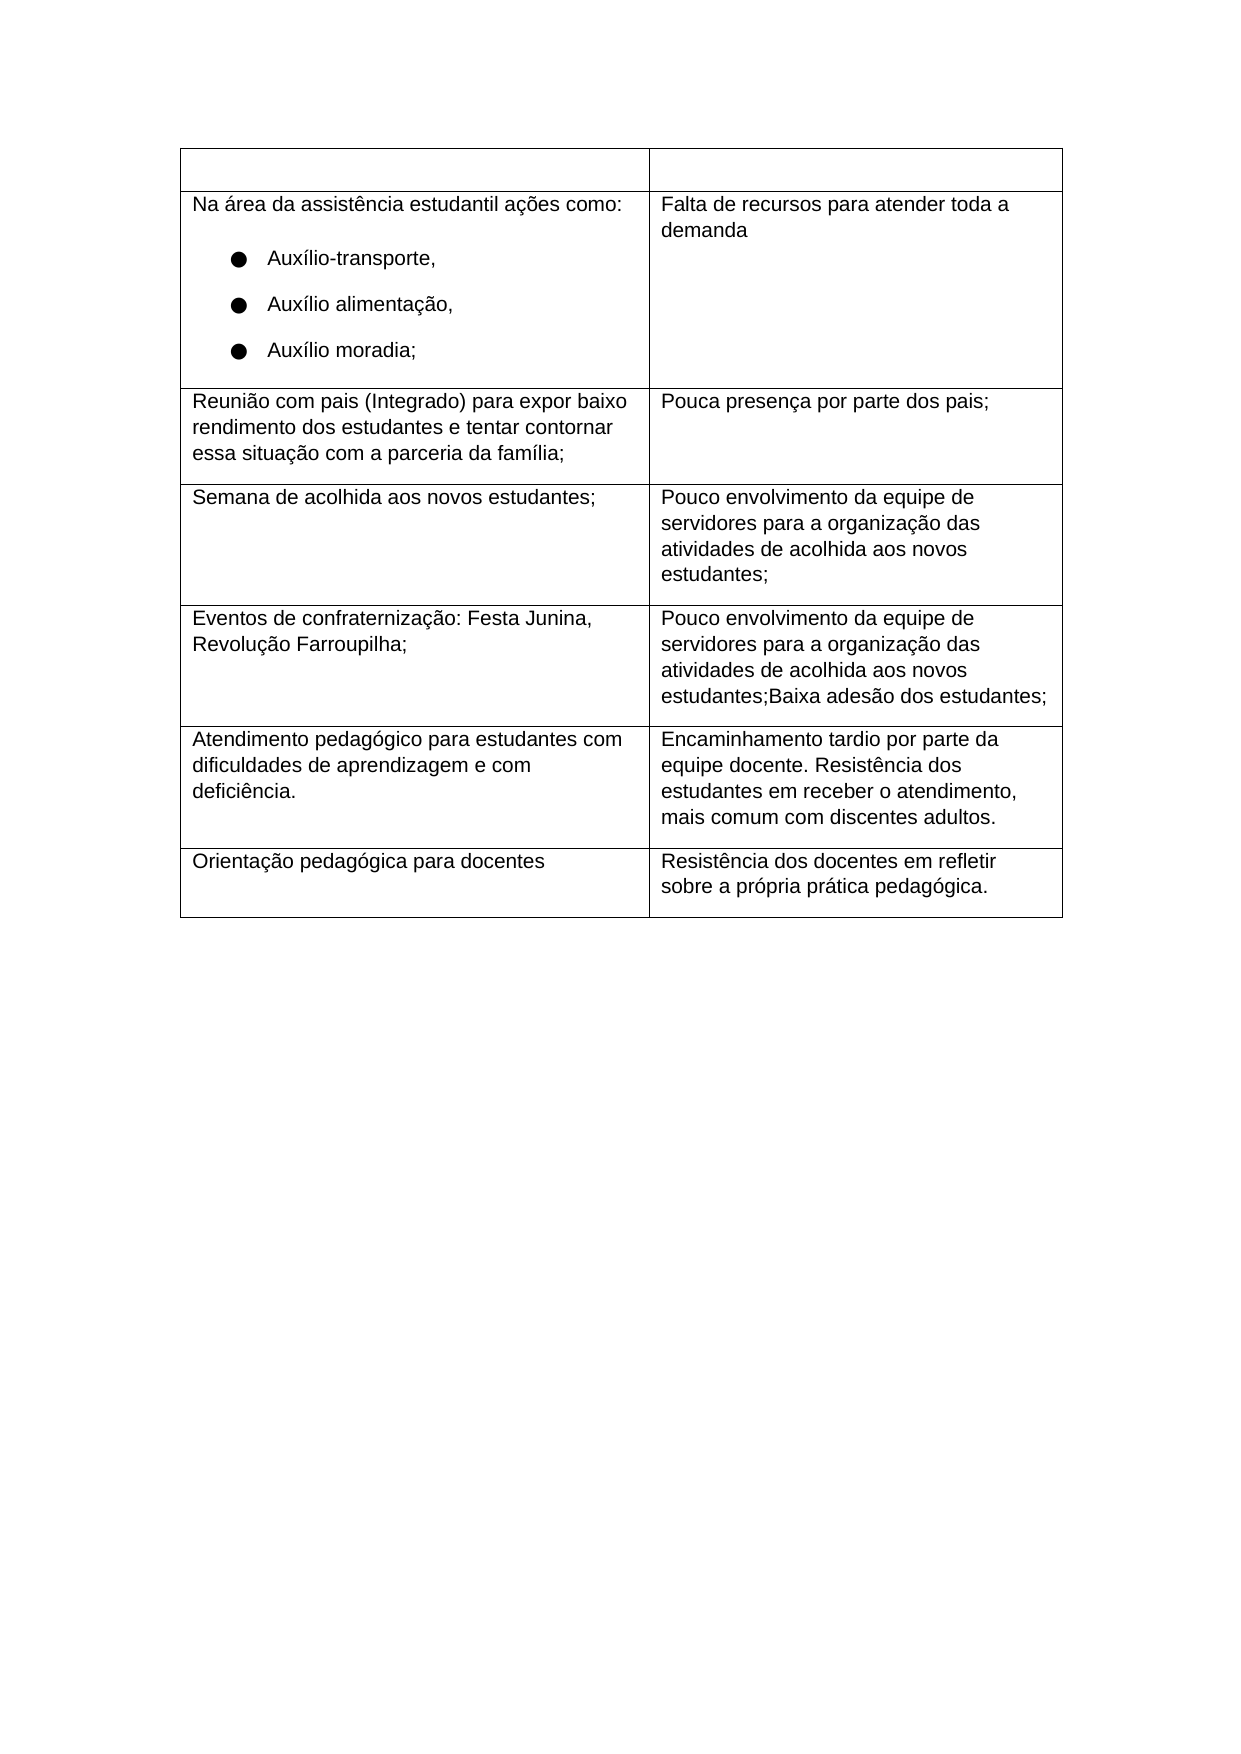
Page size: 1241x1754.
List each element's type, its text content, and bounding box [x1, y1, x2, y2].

table_cell Reunião com pais (Integrado) para expor baixo rendimento dos estudantes e tentar contornar essa situação com a parceria da família; [181, 389, 649, 484]
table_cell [181, 149, 649, 191]
table_cell Eventos de confraternização: Festa Junina, Revolução Farroupilha; [181, 606, 649, 726]
table_cell Resistência dos docentes em refletir sobre a própria prática pedagógica. [650, 849, 1062, 917]
table_cell Atendimento pedagógico para estudantes com dificuldades de aprendizagem e com deficiência. [181, 727, 649, 847]
table_cell Pouco envolvimento da equipe de servidores para a organização das atividades de acolhida aos novos estudantes; [650, 485, 1062, 605]
table_cell Na área da assistência estudantil ações como: Auxílio-transporte, Auxílio alimentação, Auxílio moradia; [181, 192, 649, 388]
table_cell Orientação pedagógica para docentes [181, 849, 649, 917]
table_cell Pouca presença por parte dos pais; [650, 389, 1062, 484]
table_cell Semana de acolhida aos novos estudantes; [181, 485, 649, 605]
table_cell Falta de recursos para atender toda a demanda [650, 192, 1062, 388]
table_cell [650, 149, 1062, 191]
table_cell Pouco envolvimento da equipe de servidores para a organização das atividades de acolhida aos novos estudantes;Baixa adesão dos estudantes; [650, 606, 1062, 726]
table_cell Encaminhamento tardio por parte da equipe docente. Resistência dos estudantes em receber o atendimento, mais comum com discentes adultos. [650, 727, 1062, 847]
